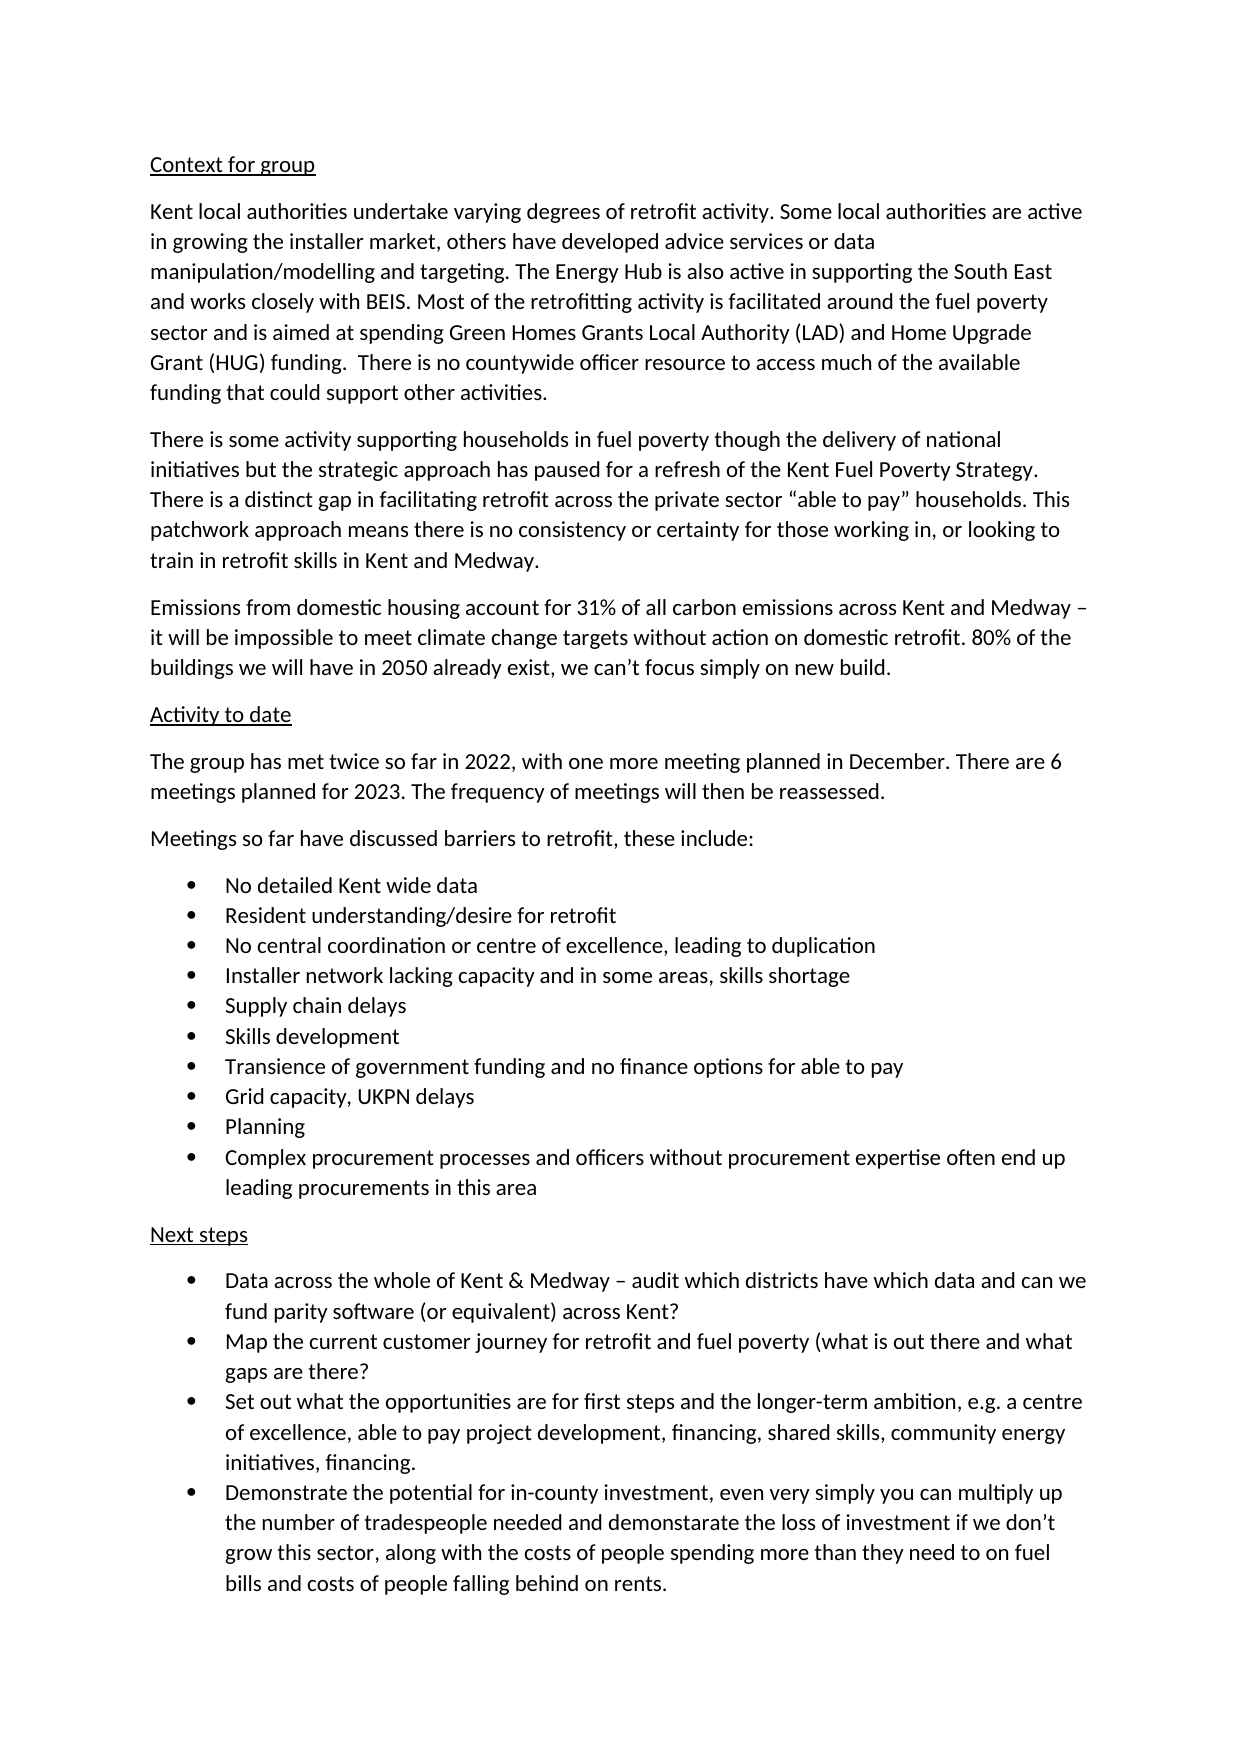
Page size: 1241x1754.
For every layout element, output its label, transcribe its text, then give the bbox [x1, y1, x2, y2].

list Supply chain delays [187, 992, 1090, 1020]
list No central coordination or centre of excellence, leading to duplication [187, 931, 1090, 959]
text Context for group [150, 150, 1090, 178]
text Next steps [150, 1220, 1090, 1248]
text Activity to date [150, 700, 1090, 728]
text The group has met twice so far in 2022, with one more meeting planned in December. There are 6 meetings planned for 2023. The frequency of meetings will then be reassessed. [150, 747, 1090, 805]
list No detailed Kent wide data [187, 871, 1090, 899]
list Planning [187, 1112, 1090, 1141]
list Grid capacity, UKPN delays [187, 1082, 1090, 1110]
text Kent local authorities undertake varying degrees of retrofit activity. Some local authorities are active in growing the installer market, others have developed advice services or data manipulation/modelling and targeting. The Energy Hub is also active in supporting the South East and works closely with BEIS. Most of the retrofitting activity is facilitated around the fuel poverty sector and is aimed at spending Green Homes Grants Local Authority (LAD) and Home Upgrade Grant (HUG) funding. There is no countywide officer resource to access much of the available funding that could support other activities. [150, 197, 1090, 406]
list Skills development [187, 1022, 1090, 1050]
list Demonstrate the potential for in-county investment, even very simply you can multiply up the number of tradespeople needed and demonstarate the loss of investment if we don’t grow this sector, along with the costs of people spending more than they need to on fuel bills and costs of people falling behind on rents. [187, 1478, 1090, 1597]
list Complex procurement processes and officers without procurement expertise often end up leading procurements in this area [187, 1143, 1090, 1201]
text Meetings so far have discussed barriers to retrofit, these include: [150, 824, 1090, 852]
list Map the current customer journey for retrofit and fuel poverty (what is out there and what gaps are there? [187, 1327, 1090, 1385]
text There is some activity supporting households in fuel poverty though the delivery of national initiatives but the strategic approach has paused for a refresh of the Kent Fuel Poverty Strategy. There is a distinct gap in facilitating retrofit across the private sector “able to pay” households. This patchwork approach means there is no consistency or certainty for those working in, or looking to train in retrofit skills in Kent and Medway. [150, 425, 1090, 574]
list Set out what the opportunities are for first steps and the longer-term ambition, e.g. a centre of excellence, able to pay project development, financing, shared skills, community energy initiatives, financing. [187, 1387, 1090, 1476]
list Transience of government funding and no finance options for able to pay [187, 1052, 1090, 1080]
list Data across the whole of Kent & Medway – audit which districts have which data and can we fund parity software (or equivalent) across Kent? [187, 1267, 1090, 1325]
list Installer network lacking capacity and in some areas, skills shortage [187, 961, 1090, 989]
list Resident understanding/desire for retrofit [187, 901, 1090, 929]
text Emissions from domestic housing account for 31% of all carbon emissions across Kent and Medway – it will be impossible to meet climate change targets without action on domestic retrofit. 80% of the buildings we will have in 2050 already exist, we can’t focus simply on new build. [150, 593, 1090, 681]
